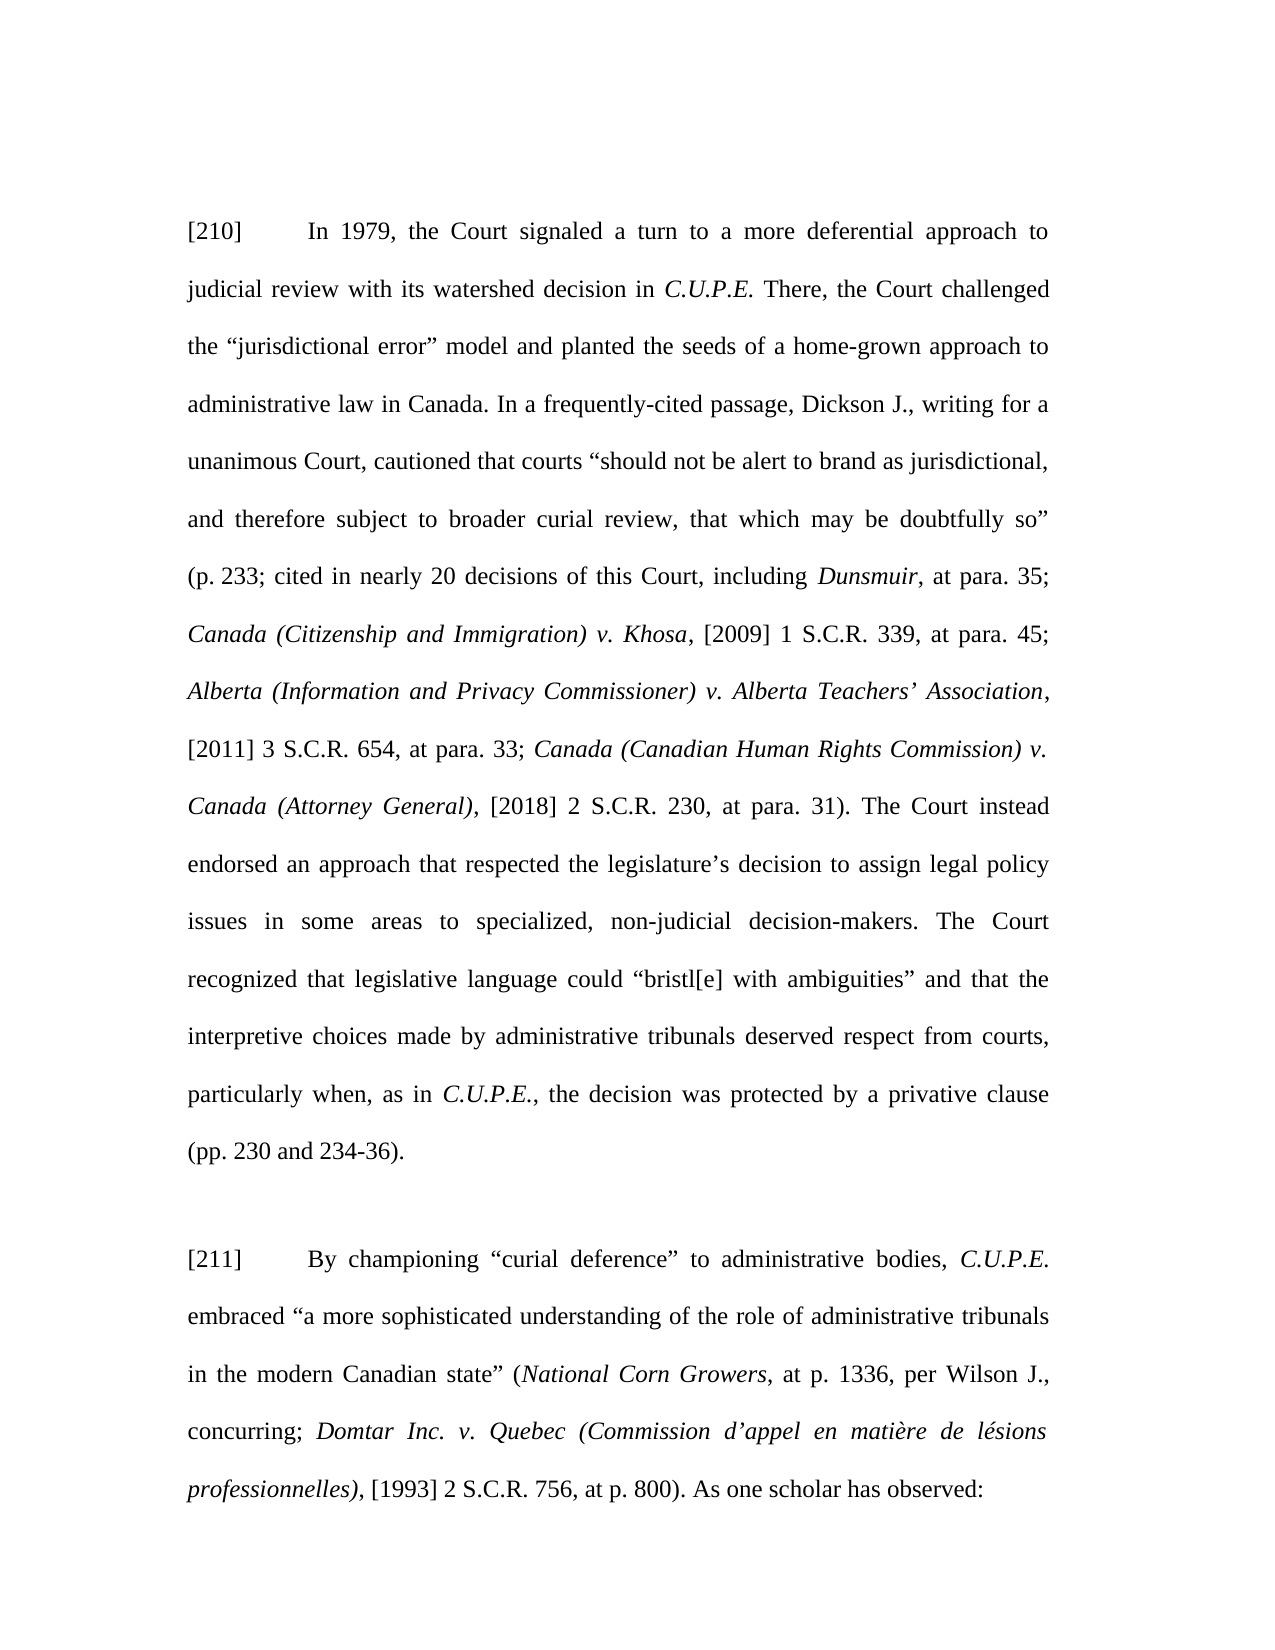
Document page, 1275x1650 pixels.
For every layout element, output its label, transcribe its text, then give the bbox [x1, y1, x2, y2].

text In 1979, the Court signaled a turn to a more deferential approach to judicial review with its watershed decision in C.U.P.E. There, the Court challenged the “jurisdictional error” model and planted the seeds of a home-grown approach to administrative law in Canada. In a frequently-cited passage, Dickson J., writing for a unanimous Court, cautioned that courts “should not be alert to brand as jurisdictional, and therefore subject to broader curial review, that which may be doubtfully so” (p. 233; cited in nearly 20 decisions of this Court, including Dunsmuir, at para. 35; Canada (Citizenship and Immigration) v. Khosa, [2009] 1 S.C.R. 339, at para. 45; Alberta (Information and Privacy Commissioner) v. Alberta Teachers’ Association, [2011] 3 S.C.R. 654, at para. 33; Canada (Canadian Human Rights Commission) v. Canada (Attorney General), [2018] 2 S.C.R. 230, at para. 31). The Court instead endorsed an approach that respected the legislature’s decision to assign legal policy issues in some areas to specialized, non-judicial decision-makers. The Court recognized that legislative language could “bristl[e] with ambiguities” and that the interpretive choices made by administrative tribunals deserved respect from courts, particularly when, as in C.U.P.E., the decision was protected by a privative clause (pp. 230 and 234-36). [187, 216, 1050, 1165]
text By championing “curial deference” to administrative bodies, C.U.P.E. embraced “a more sophisticated understanding of the role of administrative tribunals in the modern Canadian state” (National Corn Growers, at p. 1336, per Wilson J., concurring; Domtar Inc. v. Quebec (Commission d’appel en matière de lésions professionnelles), [1993] 2 S.C.R. 756, at p. 800). As one scholar has observed: [187, 1244, 1050, 1503]
